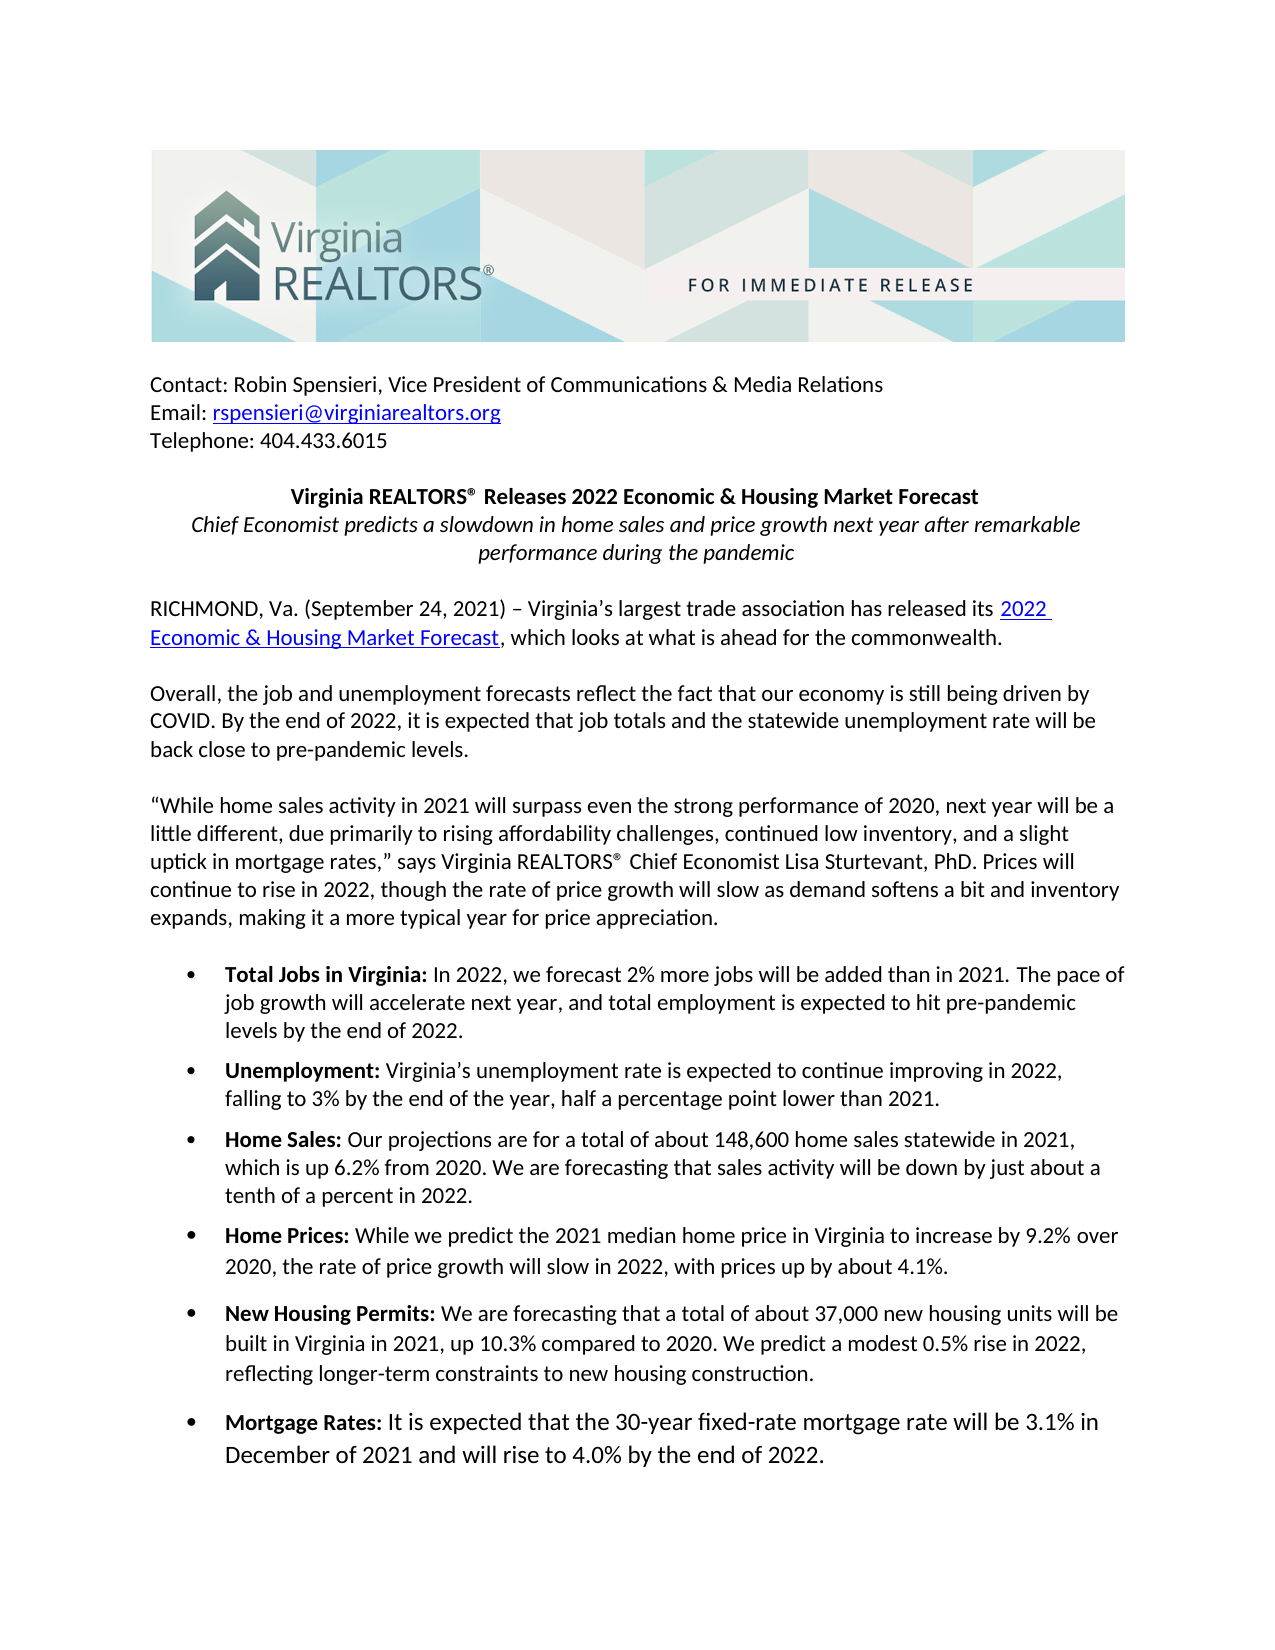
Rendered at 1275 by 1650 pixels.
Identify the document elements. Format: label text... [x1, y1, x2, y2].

picture [150, 150, 1125, 342]
list Home Sales: Our projections are for a total of about 148,600 home sales statewide in 2021, which is up 6.2% from 2020. We are forecasting that sales activity will be down by just about a tenth of a percent in 2022. [187, 1125, 1125, 1209]
list Mortgage Rates: It is expected that the 30-year fixed-rate mortgage rate will be 3.1% in December of 2021 and will rise to 4.0% by the end of 2022. [187, 1406, 1125, 1469]
text RICHMOND, Va. (September 24, 2021) – Virginia’s largest trade association has released its 2022 Economic & Housing Market Forecast, which looks at what is ahead for the commonwealth. [150, 594, 1125, 651]
list Home Prices: While we predict the 2021 median home price in Virginia to increase by 9.2% over 2020, the rate of price growth will slow in 2022, with prices up by about 4.1%. [187, 1222, 1125, 1280]
list New Housing Permits: We are forecasting that a total of about 37,000 new housing units will be built in Virginia in 2021, up 10.3% compared to 2020. We predict a modest 0.5% rise in 2022, reflecting longer-term constraints to new housing construction. [187, 1299, 1125, 1387]
list Total Jobs in Virginia: In 2022, we forecast 2% more jobs will be added than in 2021. The pace of job growth will accelerate next year, and total employment is expected to hit pre-pandemic levels by the end of 2022. [187, 960, 1125, 1044]
text Overall, the job and unemployment forecasts reflect the fact that our economy is still being driven by COVID. By the end of 2022, it is expected that job totals and the statewide unemployment rate will be back close to pre-pandemic levels. [150, 679, 1125, 763]
list Unemployment: Virginia’s unemployment rate is expected to continue improving in 2022, falling to 3% by the end of the year, half a percentage point lower than 2021. [187, 1057, 1125, 1113]
text Chief Economist predicts a slowdown in home sales and price growth next year after remarkable performance during the pandemic [150, 511, 1125, 567]
text Virginia REALTORS® Releases 2022 Economic & Housing Market Forecast [150, 482, 1125, 511]
text “While home sales activity in 2021 will surpass even the strong performance of 2020, next year will be a little different, due primarily to rising affordability challenges, continued low inventory, and a slight uptick in mortgage rates,” says Virginia REALTORS® Chief Economist Lisa Sturtevant, PhD. Prices will continue to rise in 2022, though the rate of price growth will slow as demand softens a bit and inventory expands, making it a more typical year for price appreciation. [150, 791, 1125, 931]
text Contact: Robin Spensieri, Vice President of Communications & Media Relations Email: rspensieri@virginiarealtors.org Telephone: 404.433.6015 [150, 370, 1125, 454]
